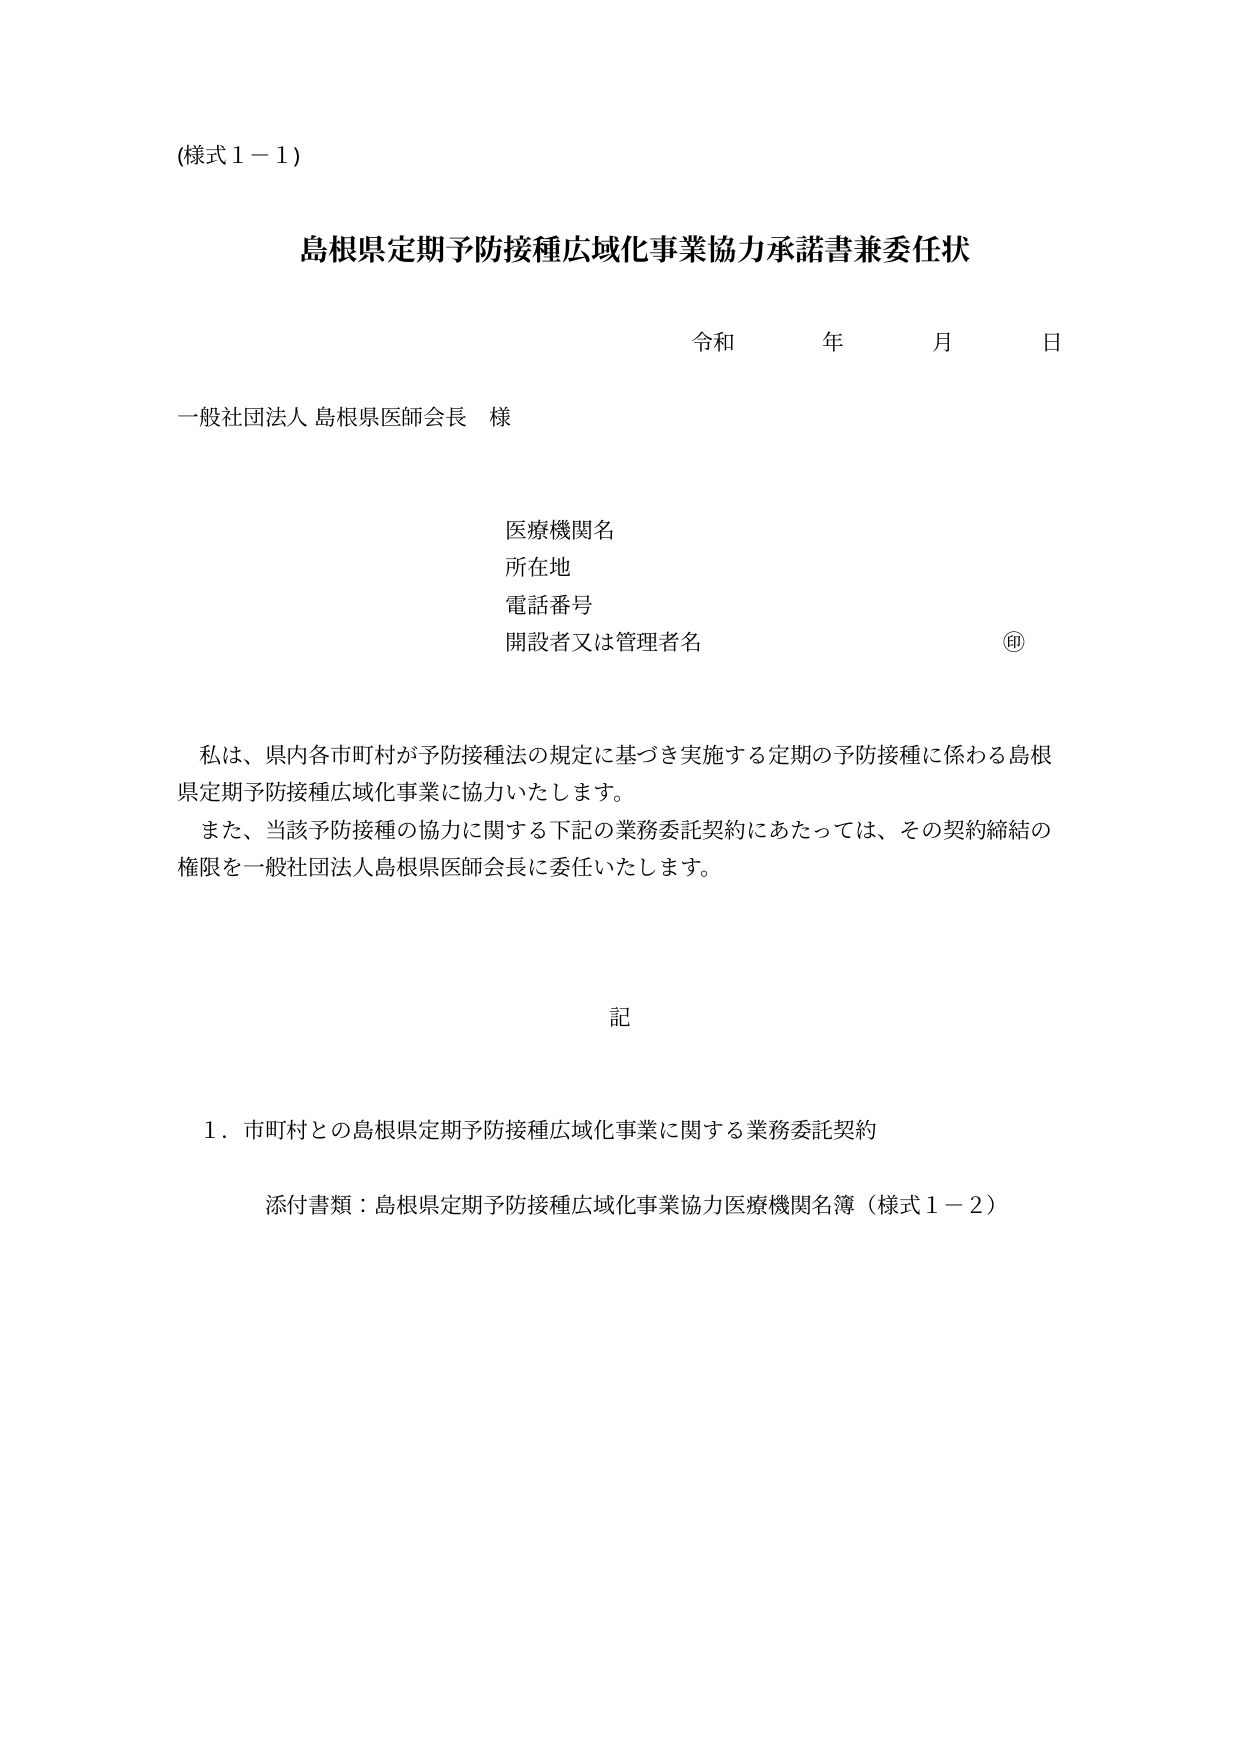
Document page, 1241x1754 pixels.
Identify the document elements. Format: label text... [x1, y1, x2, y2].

text 電話番号 [243, 585, 1063, 622]
text 島根県定期予防接種広域化事業協力承諾書兼委任状 [177, 210, 1063, 285]
text 開設者又は管理者名 ㊞ [243, 622, 1065, 660]
text また、当該予防接種の協力に関する下記の業務委託契約にあたっては、その契約締結の権限を一般社団法人島根県医師会長に委任いたします。 [177, 810, 1063, 885]
text 所在地 [243, 547, 1063, 585]
text 令和 年 月 日 [177, 322, 1063, 360]
text 一般社団法人 島根県医師会長 様 [177, 397, 1063, 435]
text 私は、県内各市町村が予防接種法の規定に基づき実施する定期の予防接種に係わる島根県定期予防接種広域化事業に協力いたします。 [177, 735, 1063, 810]
text 医療機関名 [243, 510, 1063, 547]
text (様式１－１) [177, 135, 1063, 172]
text １．市町村との島根県定期予防接種広域化事業に関する業務委託契約 [177, 1110, 1063, 1147]
text 添付書類：島根県定期予防接種広域化事業協力医療機関名簿（様式１－２） [221, 1185, 1063, 1222]
subtitle 記 [177, 997, 1063, 1035]
